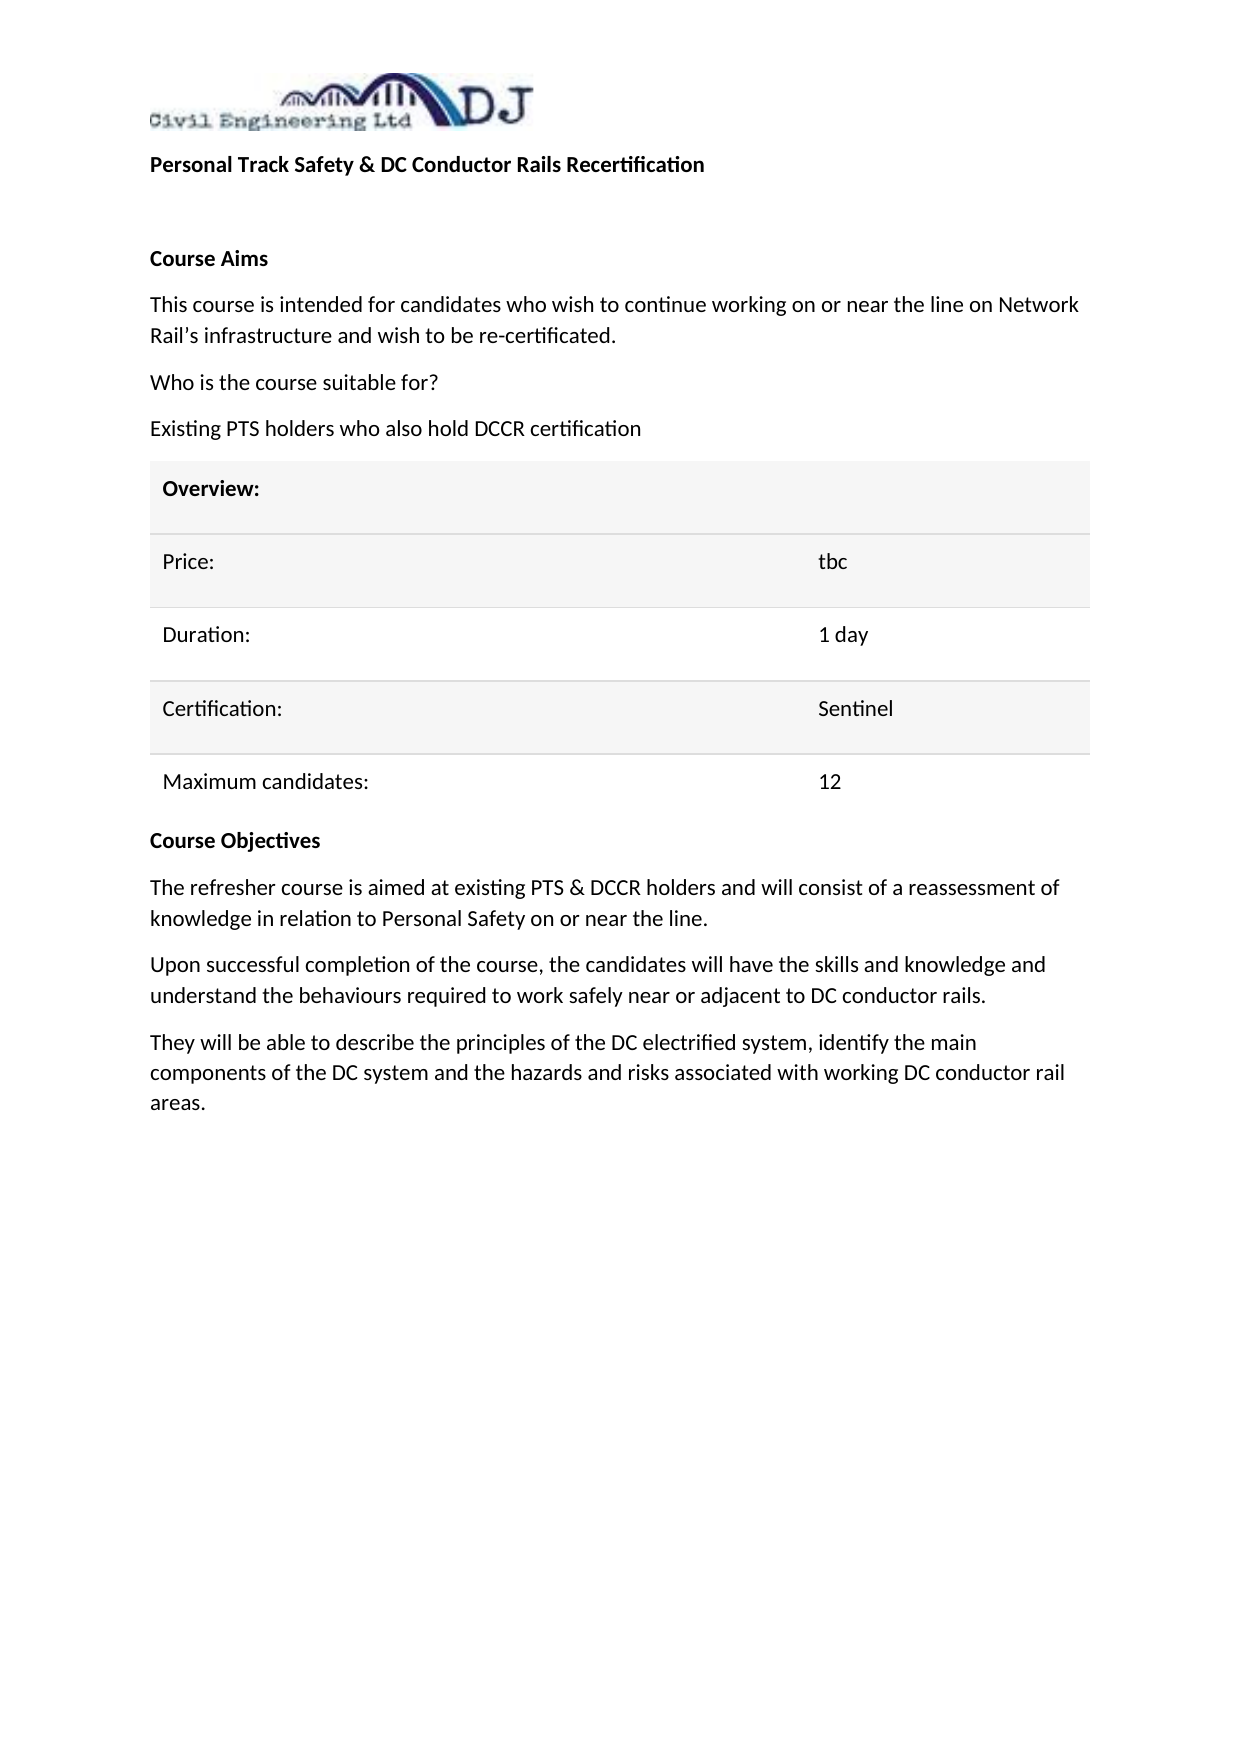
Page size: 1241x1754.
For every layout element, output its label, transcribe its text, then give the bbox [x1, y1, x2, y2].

text Personal Track Safety & DC Conductor Rails Recertification [150, 150, 1090, 178]
table_cell 1 day [806, 608, 1090, 680]
table_cell Certification: [150, 682, 806, 753]
table_cell Duration: [150, 608, 806, 680]
picture [150, 73, 534, 131]
text This course is intended for candidates who wish to continue working on or near the line on Network Rail’s infrastructure and wish to be re-certificated. [150, 291, 1090, 349]
text The refresher course is aimed at existing PTS & DCCR holders and will consist of a reassessment of knowledge in relation to Personal Safety on or near the line. [150, 873, 1090, 932]
table_cell Price: [150, 535, 806, 607]
table_cell Sentinel [806, 682, 1090, 753]
text Upon successful completion of the course, the candidates will have the skills and knowledge and understand the behaviours required to work safely near or adjacent to DC conductor rails. [150, 951, 1090, 1009]
table_cell 12 [806, 755, 1090, 827]
text Course Objectives [150, 827, 1090, 854]
table_cell Maximum candidates: [150, 755, 806, 827]
table_cell tbc [806, 535, 1090, 607]
text Course Aims [150, 244, 1090, 272]
table_header Overview: [150, 461, 1090, 533]
text Who is the course suitable for? [150, 368, 1090, 396]
text They will be able to describe the principles of the DC electrified system, identify the main components of the DC system and the hazards and risks associated with working DC conductor rail areas. [150, 1028, 1090, 1116]
text Existing PTS holders who also hold DCCR certification [150, 414, 1090, 443]
